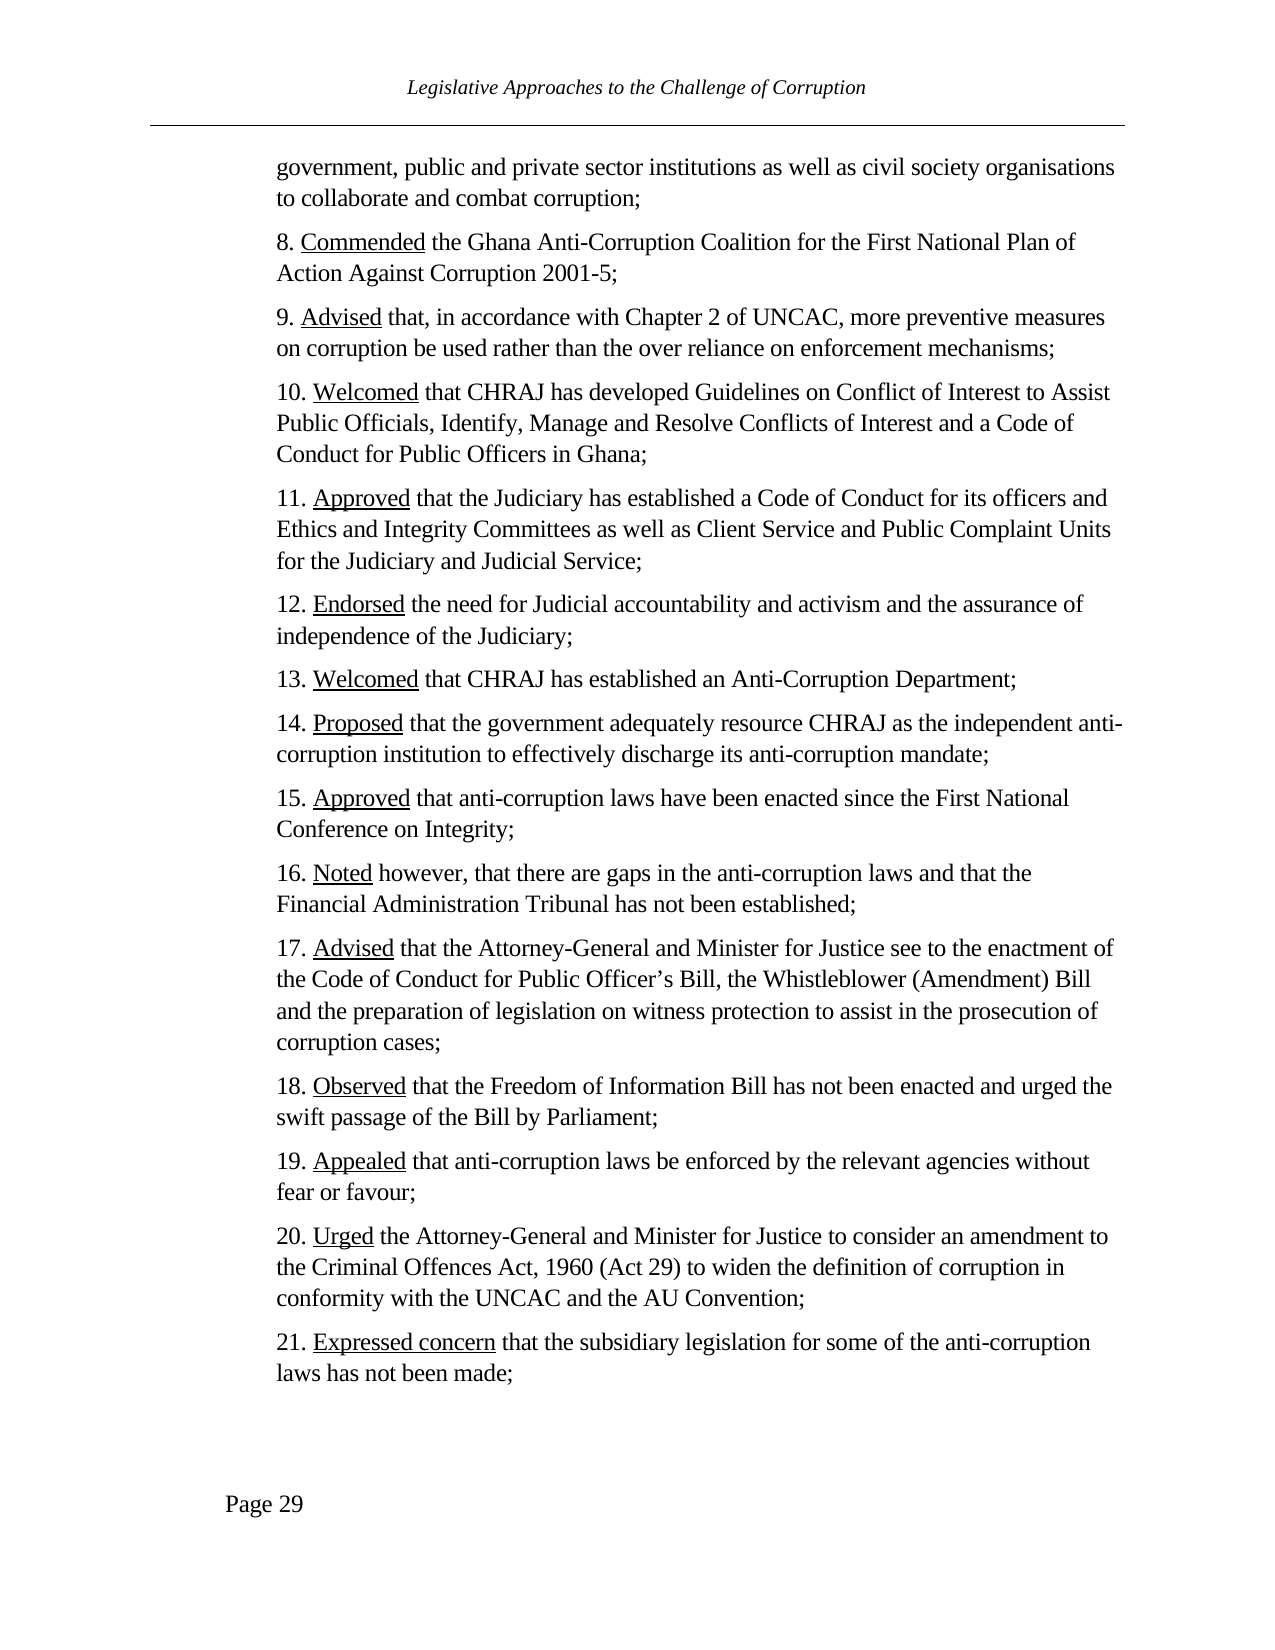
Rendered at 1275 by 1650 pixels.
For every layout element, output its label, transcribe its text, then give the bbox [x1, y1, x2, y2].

text 16. Noted however, that there are gaps in the anti-corruption laws and that the Financial Administration Tribunal has not been established; [276, 857, 1125, 919]
text 10. Welcomed that CHRAJ has developed Guidelines on Conflict of Interest to Assist Public Officials, Identify, Manage and Resolve Conflicts of Interest and a Code of Conduct for Public Officers in Ghana; [276, 375, 1125, 469]
text 8. Commended the Ghana Anti-Corruption Coalition for the First National Plan of Action Against Corruption 2001-5; [276, 225, 1125, 288]
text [276, 150, 1125, 213]
text 20. Urged the Attorney-General and Minister for Justice to consider an amendment to the Criminal Offences Act, 1960 (Act 29) to widen the definition of corruption in conformity with the UNCAC and the AU Convention; [276, 1219, 1125, 1313]
text 13. Welcomed that CHRAJ has established an Anti-Corruption Department; [276, 663, 1125, 694]
text 11. Approved that the Judiciary has established a Code of Conduct for its officers and Ethics and Integrity Committees as well as Client Service and Public Complaint Units for the Judiciary and Judicial Service; [276, 482, 1125, 575]
text 15. Approved that anti-corruption laws have been enacted since the First National Conference on Integrity; [276, 782, 1125, 844]
text 17. Advised that the Attorney-General and Minister for Justice see to the enactment of the Code of Conduct for Public Officer’s Bill, the Whistleblower (Amendment) Bill and the preparation of legislation on witness protection to assist in the prosecution of corruption cases; [276, 932, 1125, 1057]
text 21. Expressed concern that the subsidiary legislation for some of the anti-corruption laws has not been made; [276, 1325, 1125, 1388]
text 14. Proposed that the government adequately resource CHRAJ as the independent anti-corruption institution to effectively discharge its anti-corruption mandate; [276, 707, 1125, 769]
text 12. Endorsed the need for Judicial accountability and activism and the assurance of independence of the Judiciary; [276, 588, 1125, 650]
text 9. Advised that, in accordance with Chapter 2 of UNCAC, more preventive measures on corruption be used rather than the over reliance on enforcement mechanisms; [276, 300, 1125, 363]
text 18. Observed that the Freedom of Information Bill has not been enacted and urged the swift passage of the Bill by Parliament; [276, 1069, 1125, 1132]
text 19. Appealed that anti-corruption laws be enforced by the relevant agencies without fear or favour; [276, 1144, 1125, 1207]
